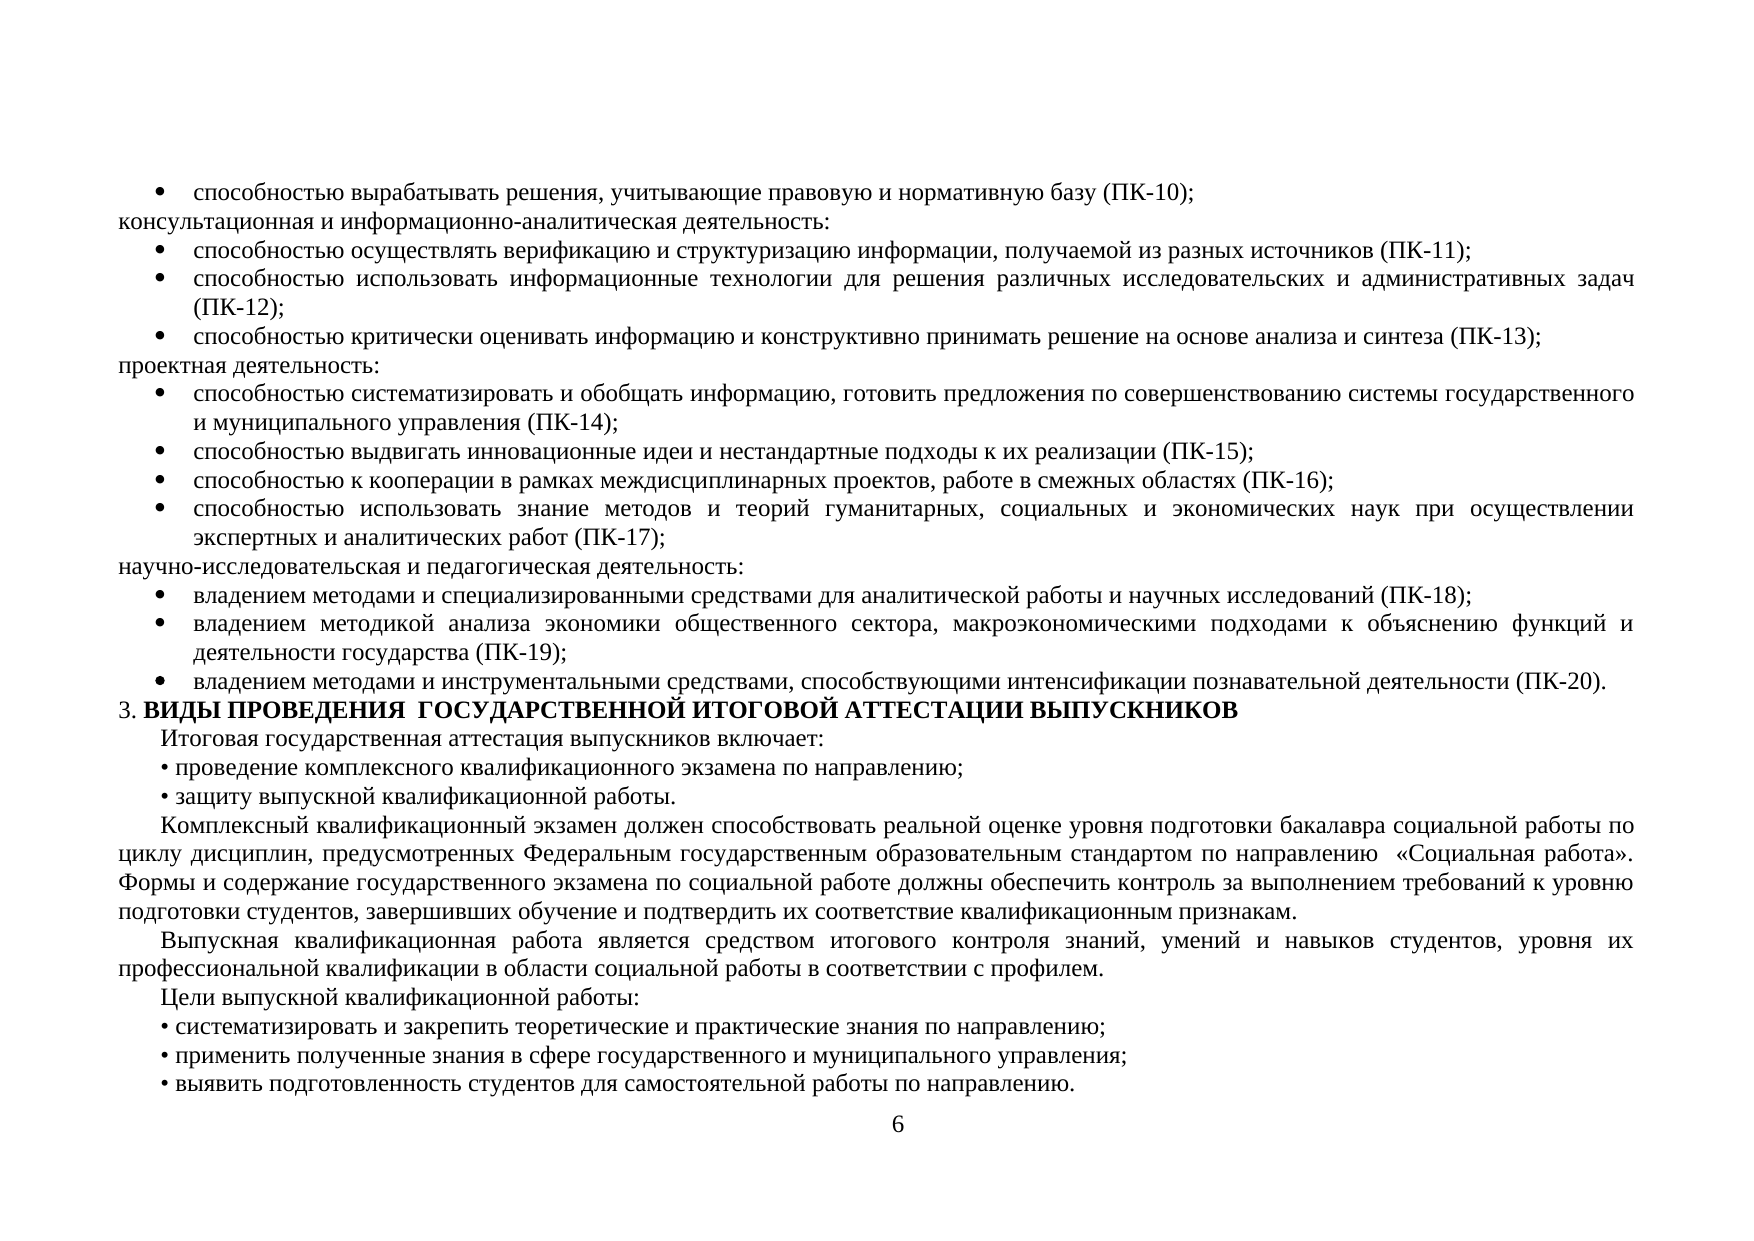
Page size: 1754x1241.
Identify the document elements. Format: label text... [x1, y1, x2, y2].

text Выпускная квалификационная работа является средством итогового контроля знаний, умений и навыков студентов, уровня их профессиональной квалификации в области социальной работы в соответствии с профилем. [118, 925, 1636, 982]
list способностью вырабатывать решения, учитывающие правовую и нормативную базу (ПК-10); [156, 177, 1636, 206]
list способностью осуществлять верификацию и структуризацию информации, получаемой из разных источников (ПК-11); [156, 235, 1636, 263]
text проектная деятельность: [118, 350, 1636, 378]
text Комплексный квалификационный экзамен должен способствовать реальной оценке уровня подготовки бакалавра социальной работы по циклу дисциплин, предусмотренных Федеральным государственным образовательным стандартом по направлению «Социальная работа». Формы и содержание государственного экзамена по социальной работе должны обеспечить контроль за выполнением требований к уровню подготовки студентов, завершивших обучение и подтвердить их соответствие квалификационным признакам. [118, 810, 1636, 925]
text научно-исследовательская и педагогическая деятельность: [118, 551, 1636, 580]
list способностью выдвигать инновационные идеи и нестандартные подходы к их реализации (ПК-15); [156, 436, 1636, 465]
list способностью критически оценивать информацию и конструктивно принимать решение на основе анализа и синтеза (ПК-13); [156, 321, 1636, 350]
list способностью систематизировать и обобщать информацию, готовить предложения по совершенствованию системы государственного и муниципального управления (ПК-14); [156, 378, 1636, 436]
text • защиту выпускной квалификационной работы. [118, 781, 1636, 810]
text консультационная и информационно-аналитическая деятельность: [118, 206, 1636, 235]
text • применить полученные знания в сфере государственного и муниципального управления; [118, 1040, 1636, 1068]
text 3. ВИДЫ ПРОВЕДЕНИЯ ГОСУДАРСТВЕННОЙ ИТОГОВОЙ АТТЕСТАЦИИ ВЫПУСКНИКОВ [118, 695, 1636, 723]
list владением методикой анализа экономики общественного сектора, макроэкономическими подходами к объяснению функций и деятельности государства (ПК-19); [156, 608, 1636, 666]
text • проведение комплексного квалификационного экзамена по направлению; [118, 752, 1636, 781]
text • выявить подготовленность студентов для самостоятельной работы по направлению. [118, 1068, 1636, 1097]
list владением методами и инструментальными средствами, способствующими интенсификации познавательной деятельности (ПК-20). [156, 666, 1636, 695]
list способностью использовать информационные технологии для решения различных исследовательских и административных задач (ПК-12); [156, 263, 1636, 321]
list способностью к кооперации в рамках междисциплинарных проектов, работе в смежных областях (ПК-16); [156, 465, 1636, 493]
text • систематизировать и закрепить теоретические и практические знания по направлению; [118, 1011, 1636, 1040]
list владением методами и специализированными средствами для аналитической работы и научных исследований (ПК-18); [156, 580, 1636, 608]
text Итоговая государственная аттестация выпускников включает: [118, 723, 1636, 752]
list способностью использовать знание методов и теорий гуманитарных, социальных и экономических наук при осуществлении экспертных и аналитических работ (ПК-17); [156, 493, 1636, 551]
text Цели выпускной квалификационной работы: [118, 982, 1636, 1011]
